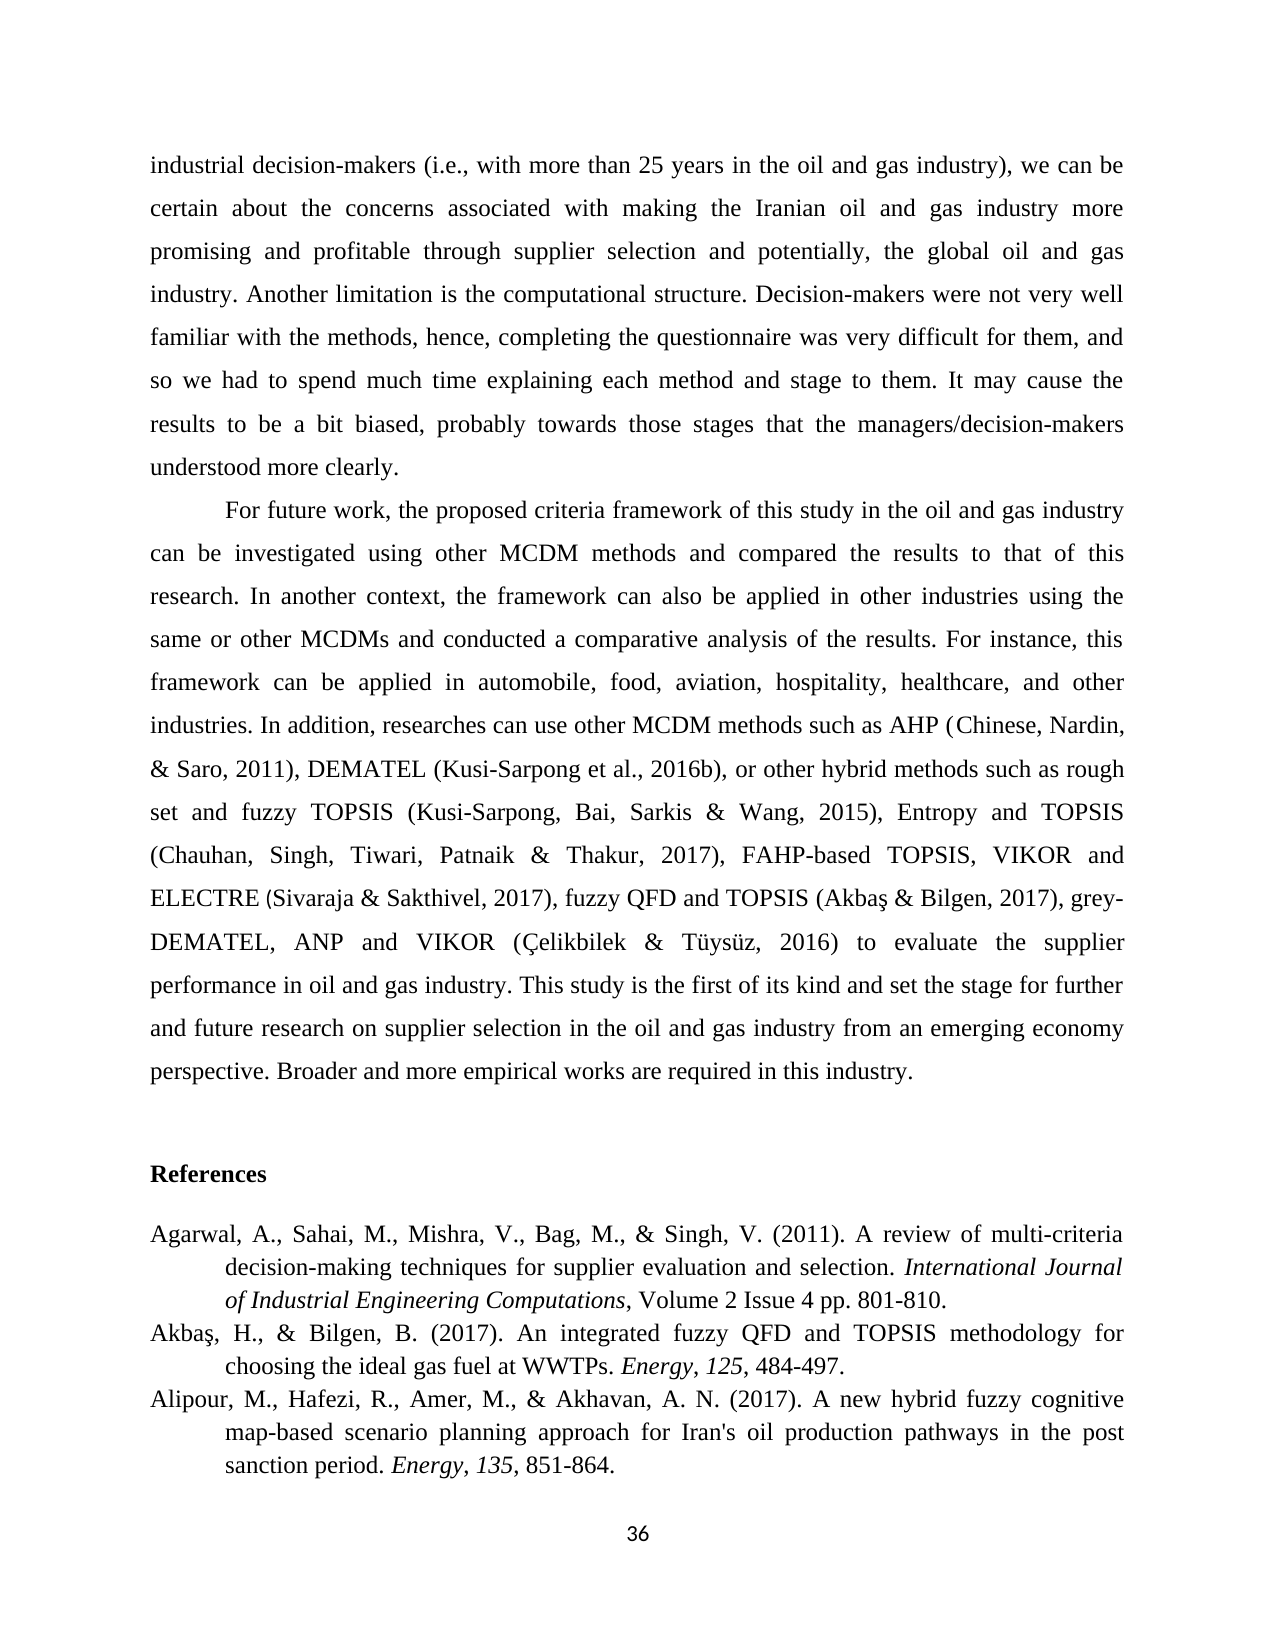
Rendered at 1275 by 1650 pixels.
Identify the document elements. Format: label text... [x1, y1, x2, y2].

text Akbaş, H., & Bilgen, B. (2017). An integrated fuzzy QFD and TOPSIS methodology for choosing the ideal gas fuel at WWTPs. Energy, 125, 484-497. [150, 1318, 1125, 1379]
text Alipour, M., Hafezi, R., Amer, M., & Akhavan, A. N. (2017). A new hybrid fuzzy cognitive map-based scenario planning approach for Iran's oil production pathways in the post sanction period. Energy, 135, 851-864. [150, 1384, 1125, 1478]
text References [150, 1159, 1125, 1188]
text Agarwal, A., Sahai, M., Mishra, V., Bag, M., & Singh, V. (2011). A review of multi-criteria decision-making techniques for supplier evaluation and selection. International Journal of Industrial Engineering Computations, Volume 2 Issue 4 pp. 801-810. [150, 1219, 1125, 1313]
text For future work, the proposed criteria framework of this study in the oil and gas industry can be investigated using other MCDM methods and compared the results to that of this research. In another context, the framework can also be applied in other industries using the same or other MCDMs and conducted a comparative analysis of the results. For instance, this framework can be applied in automobile, food, aviation, hospitality, healthcare, and other industries. In addition, researches can use other MCDM methods such as AHP (Chinese, Nardin, & Saro, 2011), DEMATEL (Kusi-Sarpong et al., 2016b), or other hybrid methods such as rough set and fuzzy TOPSIS (Kusi-Sarpong, Bai, Sarkis & Wang, 2015), Entropy and TOPSIS (Chauhan, Singh, Tiwari, Patnaik & Thakur, 2017), FAHP-based TOPSIS, VIKOR and ELECTRE (Sivaraja & Sakthivel, 2017), fuzzy QFD and TOPSIS (Akbaş & Bilgen, 2017), grey-DEMATEL, ANP and VIKOR (Çelikbilek & Tüysüz, 2016) to evaluate the supplier performance in oil and gas industry. This study is the first of its kind and set the stage for further and future research on supplier selection in the oil and gas industry from an emerging economy perspective. Broader and more empirical works are required in this industry. [150, 495, 1125, 1085]
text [150, 150, 1125, 481]
